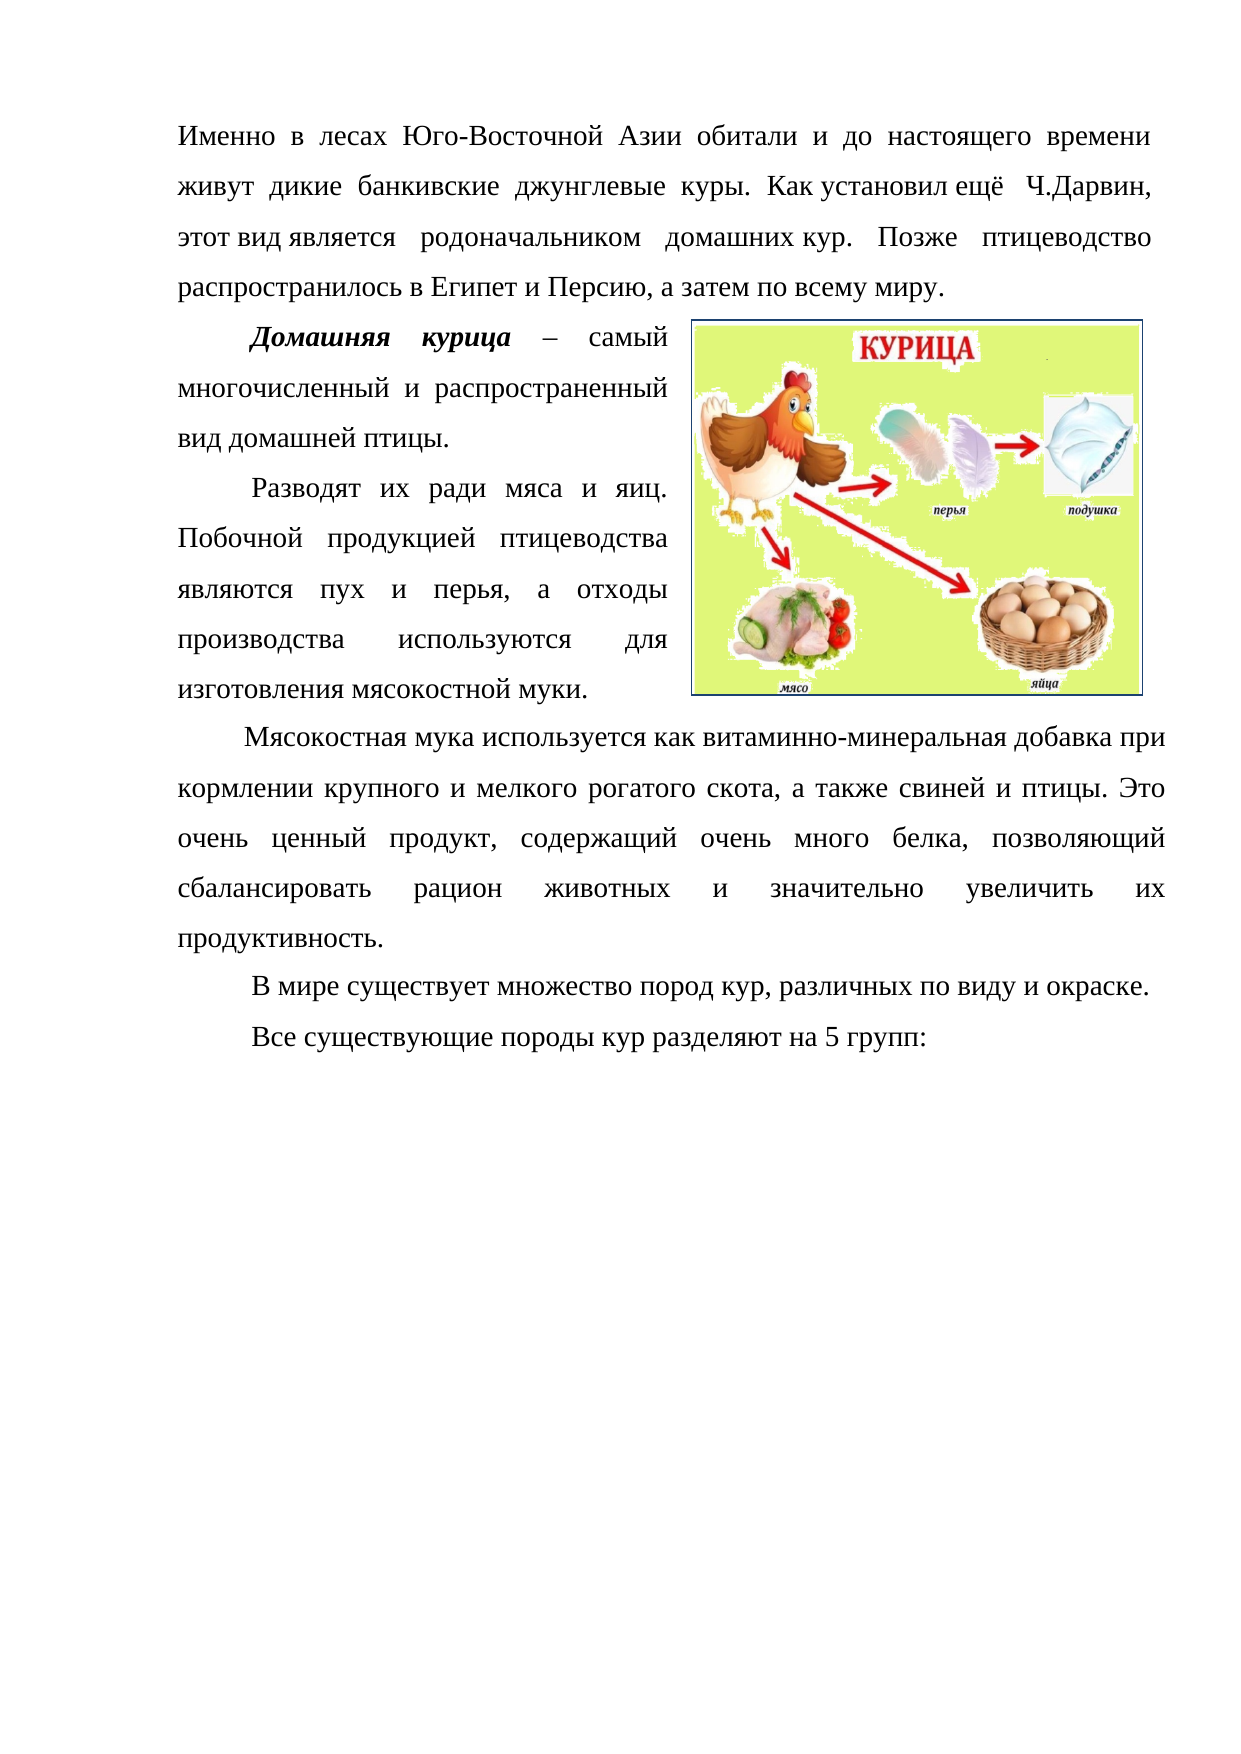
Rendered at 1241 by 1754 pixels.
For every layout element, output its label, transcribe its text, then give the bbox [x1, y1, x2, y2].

picture [692, 321, 1142, 694]
table_header [679, 319, 1178, 719]
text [177, 118, 1152, 303]
text Все существующие породы кур разделяют на 5 групп: [177, 1019, 1152, 1052]
table_header Домашняя курица – самый многочисленный и распространенный вид домашней птицы. Разводят их ради мяса и яиц. Побочной продукцией птицеводства являются пух и перья, а отходы производства используются для изготовления мясокостной муки. [166, 319, 679, 719]
text В мире существует множество пород кур, различных по виду и окраске. [177, 968, 1152, 1002]
table_cell Мясокостная мука используется как витаминно-минеральная добавка при кормлении крупного и мелкого рогатого скота, а также свиней и птицы. Это очень ценный продукт, содержащий очень много белка, позволяющий сбалансировать рацион животных и значительно увеличить их продуктивность. [166, 719, 1178, 968]
